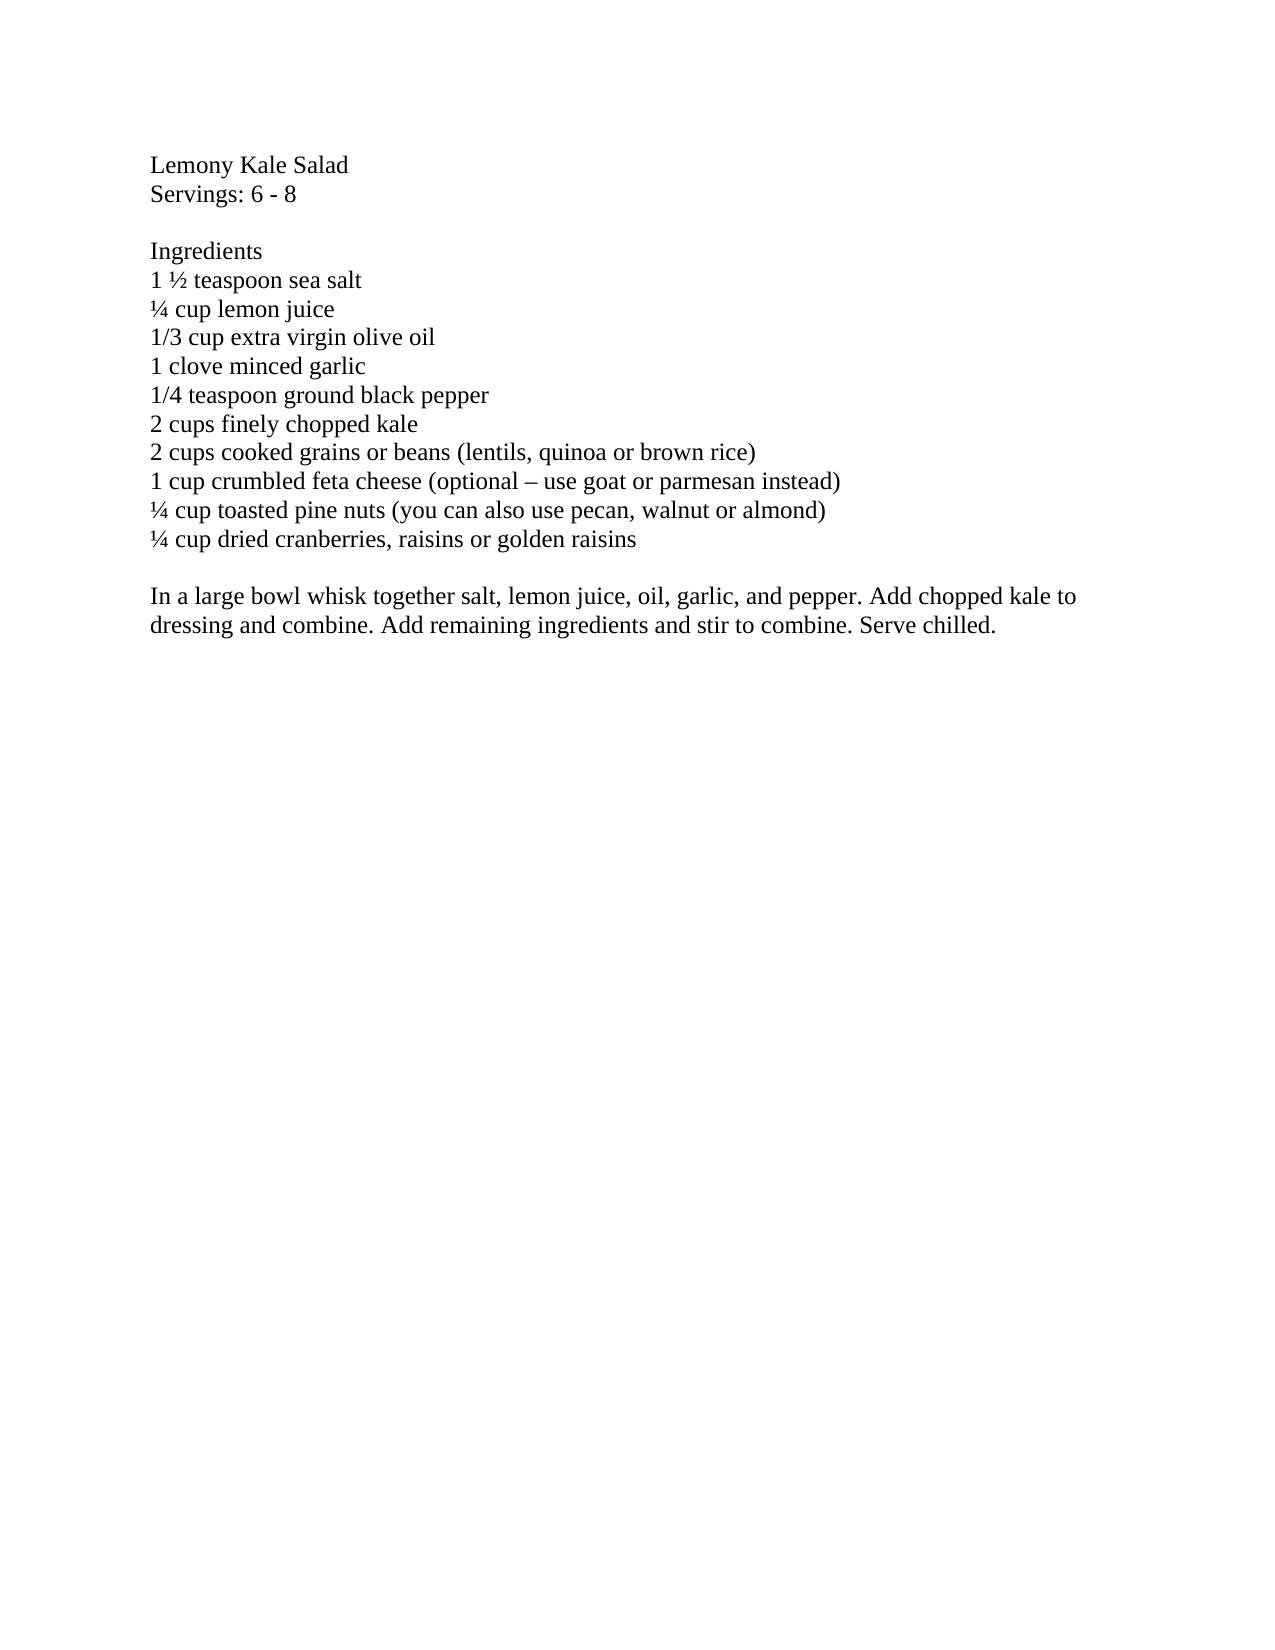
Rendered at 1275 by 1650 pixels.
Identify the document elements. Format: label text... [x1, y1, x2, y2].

text 1/4 teaspoon ground black pepper [150, 380, 1125, 409]
text 1 cup crumbled feta cheese (optional – use goat or parmesan instead) [150, 466, 1125, 495]
text 1 clove minced garlic [150, 351, 1125, 380]
text 1/3 cup extra virgin olive oil [150, 322, 1125, 351]
text Servings: 6 - 8 [150, 179, 1125, 207]
text In a large bowl whisk together salt, lemon juice, oil, garlic, and pepper. Add chopped kale to dressing and combine. Add remaining ingredients and stir to combine. Serve chilled. [150, 581, 1125, 639]
text 1 ½ teaspoon sea salt [150, 265, 1125, 294]
text 2 cups cooked grains or beans (lentils, quinoa or brown rice) [150, 437, 1125, 466]
text ¼ cup toasted pine nuts (you can also use pecan, walnut or almond) [150, 495, 1125, 524]
text Lemony Kale Salad [150, 150, 1125, 179]
text ¼ cup lemon juice [150, 294, 1125, 322]
text Ingredients [150, 236, 1125, 265]
text 2 cups finely chopped kale [150, 409, 1125, 437]
text ¼ cup dried cranberries, raisins or golden raisins [150, 524, 1125, 552]
